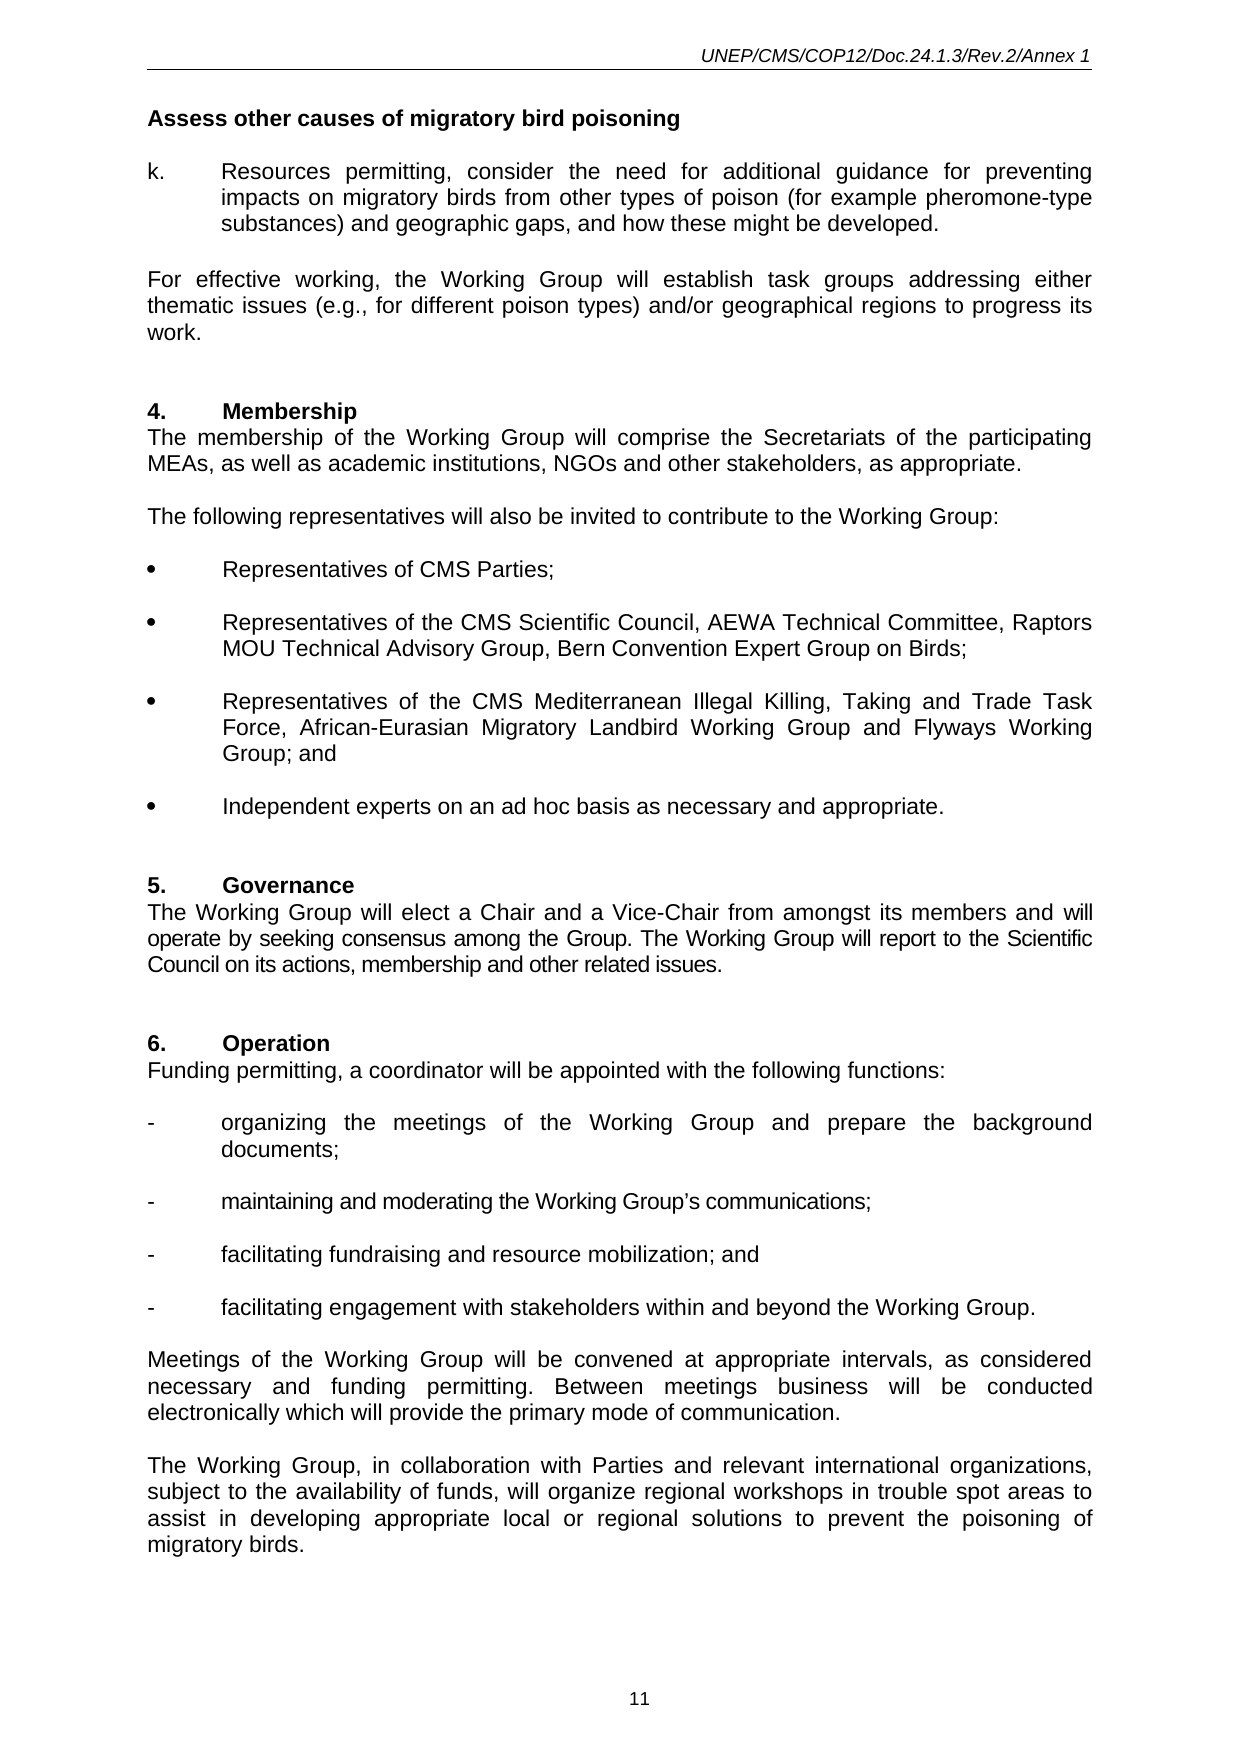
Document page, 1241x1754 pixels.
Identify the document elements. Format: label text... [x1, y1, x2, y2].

text Funding permitting, a coordinator will be appointed with the following functions: [147, 1057, 1093, 1083]
text 5. Governance [147, 872, 1093, 898]
text Meetings of the Working Group will be convened at appropriate intervals, as considered necessary and funding permitting. Between meetings business will be conducted electronically which will provide the primary mode of communication. [147, 1346, 1093, 1426]
list Representatives of the CMS Scientific Council, AEWA Technical Committee, Raptors MOU Technical Advisory Group, Bern Convention Expert Group on Birds; [147, 608, 1093, 661]
text - organizing the meetings of the Working Group and prepare the background documents; [147, 1109, 1093, 1162]
text The membership of the Working Group will comprise the Secretariats of the participating MEAs, as well as academic institutions, NGOs and other stakeholders, as appropriate. [147, 424, 1093, 477]
list Resources permitting, consider the need for additional guidance for preventing impacts on migratory birds from other types of poison (for example pheromone-type substances) and geographic gaps, and how these might be developed. [147, 158, 1093, 237]
text - facilitating fundraising and resource mobilization; and [147, 1241, 1093, 1267]
text The Working Group will elect a Chair and a Vice-Chair from amongst its members and will operate by seeking consensus among the Group. The Working Group will report to the Scientific Council on its actions, membership and other related issues. [147, 898, 1093, 977]
list Representatives of the CMS Mediterranean Illegal Killing, Taking and Trade Task Force, African-Eurasian Migratory Landbird Working Group and Flyways Working Group; and [147, 688, 1093, 767]
text 4. Membership [147, 398, 1093, 424]
list Independent experts on an ad hoc basis as necessary and appropriate. [147, 793, 1093, 819]
text The Working Group, in collaboration with Parties and relevant international organizations, subject to the availability of funds, will organize regional workshops in trouble spot areas to assist in developing appropriate local or regional solutions to prevent the poisoning of migratory birds. [147, 1452, 1093, 1557]
text The following representatives will also be invited to contribute to the Working Group: [147, 503, 1093, 529]
text - facilitating engagement with stakeholders within and beyond the Working Group. [147, 1294, 1093, 1320]
text For effective working, the Working Group will establish task groups addressing either thematic issues (e.g., for different poison types) and/or geographical regions to progress its work. [147, 266, 1093, 345]
text Assess other causes of migratory bird poisoning [147, 105, 1093, 131]
text - maintaining and moderating the Working Group’s communications; [147, 1188, 1093, 1215]
text 6. Operation [147, 1030, 1093, 1057]
list Representatives of CMS Parties; [147, 556, 1093, 582]
